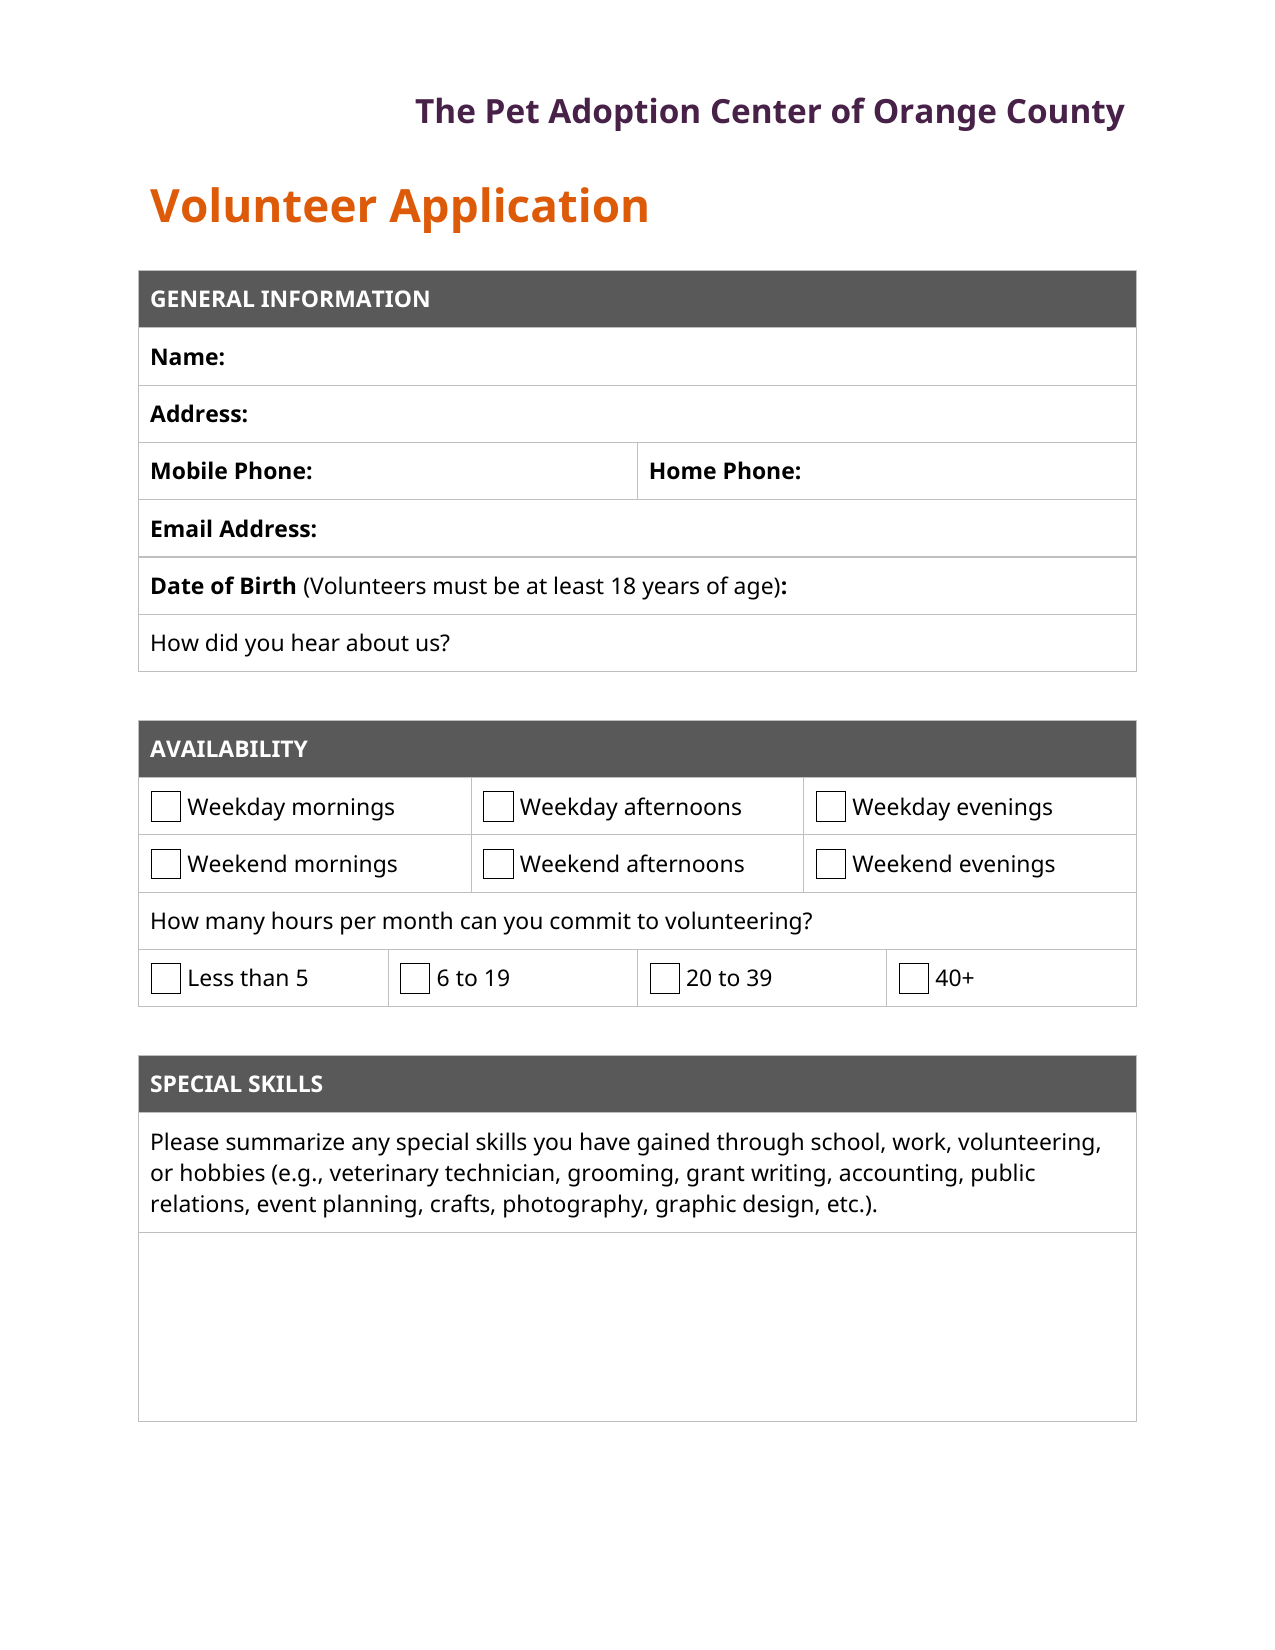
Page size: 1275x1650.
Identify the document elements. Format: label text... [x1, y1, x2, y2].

text Volunteer Application [150, 173, 1125, 236]
table_header AVAILABILITY [139, 721, 1136, 777]
table_cell How many hours per month can you commit to volunteering? [139, 893, 1136, 949]
table_cell Weekend mornings [139, 835, 471, 892]
table_cell 6 to 19 [389, 950, 637, 1006]
table_cell Mobile Phone: [139, 443, 637, 499]
table_header SPECIAL SKILLS [139, 1056, 1136, 1112]
table_cell Please summarize any special skills you have gained through school, work, volunteering, or hobbies (e.g., veterinary technician, grooming, grant writing, accounting, public relations, event planning, crafts, photography, graphic design, etc.). [139, 1113, 1136, 1232]
table_cell Weekday evenings [804, 778, 1136, 834]
table_cell Home Phone: [638, 443, 1136, 499]
table_cell Address: [139, 386, 1136, 442]
table_cell Weekday afternoons [472, 778, 803, 834]
table_cell Weekend afternoons [472, 835, 803, 892]
table_cell Email Address: [139, 500, 1136, 556]
table_cell Weekend evenings [804, 835, 1136, 892]
table_cell 40+ [887, 950, 1136, 1006]
table_cell 20 to 39 [638, 950, 886, 1006]
table_cell How did you hear about us? [139, 615, 1136, 671]
table_cell Date of Birth (Volunteers must be at least 18 years of age): [139, 558, 1136, 614]
table_cell Weekday mornings [139, 778, 471, 834]
table_cell Name: [139, 328, 1136, 384]
table_header GENERAL INFORMATION [139, 271, 1136, 327]
table_cell [139, 1233, 1136, 1421]
table_cell Less than 5 [139, 950, 388, 1006]
